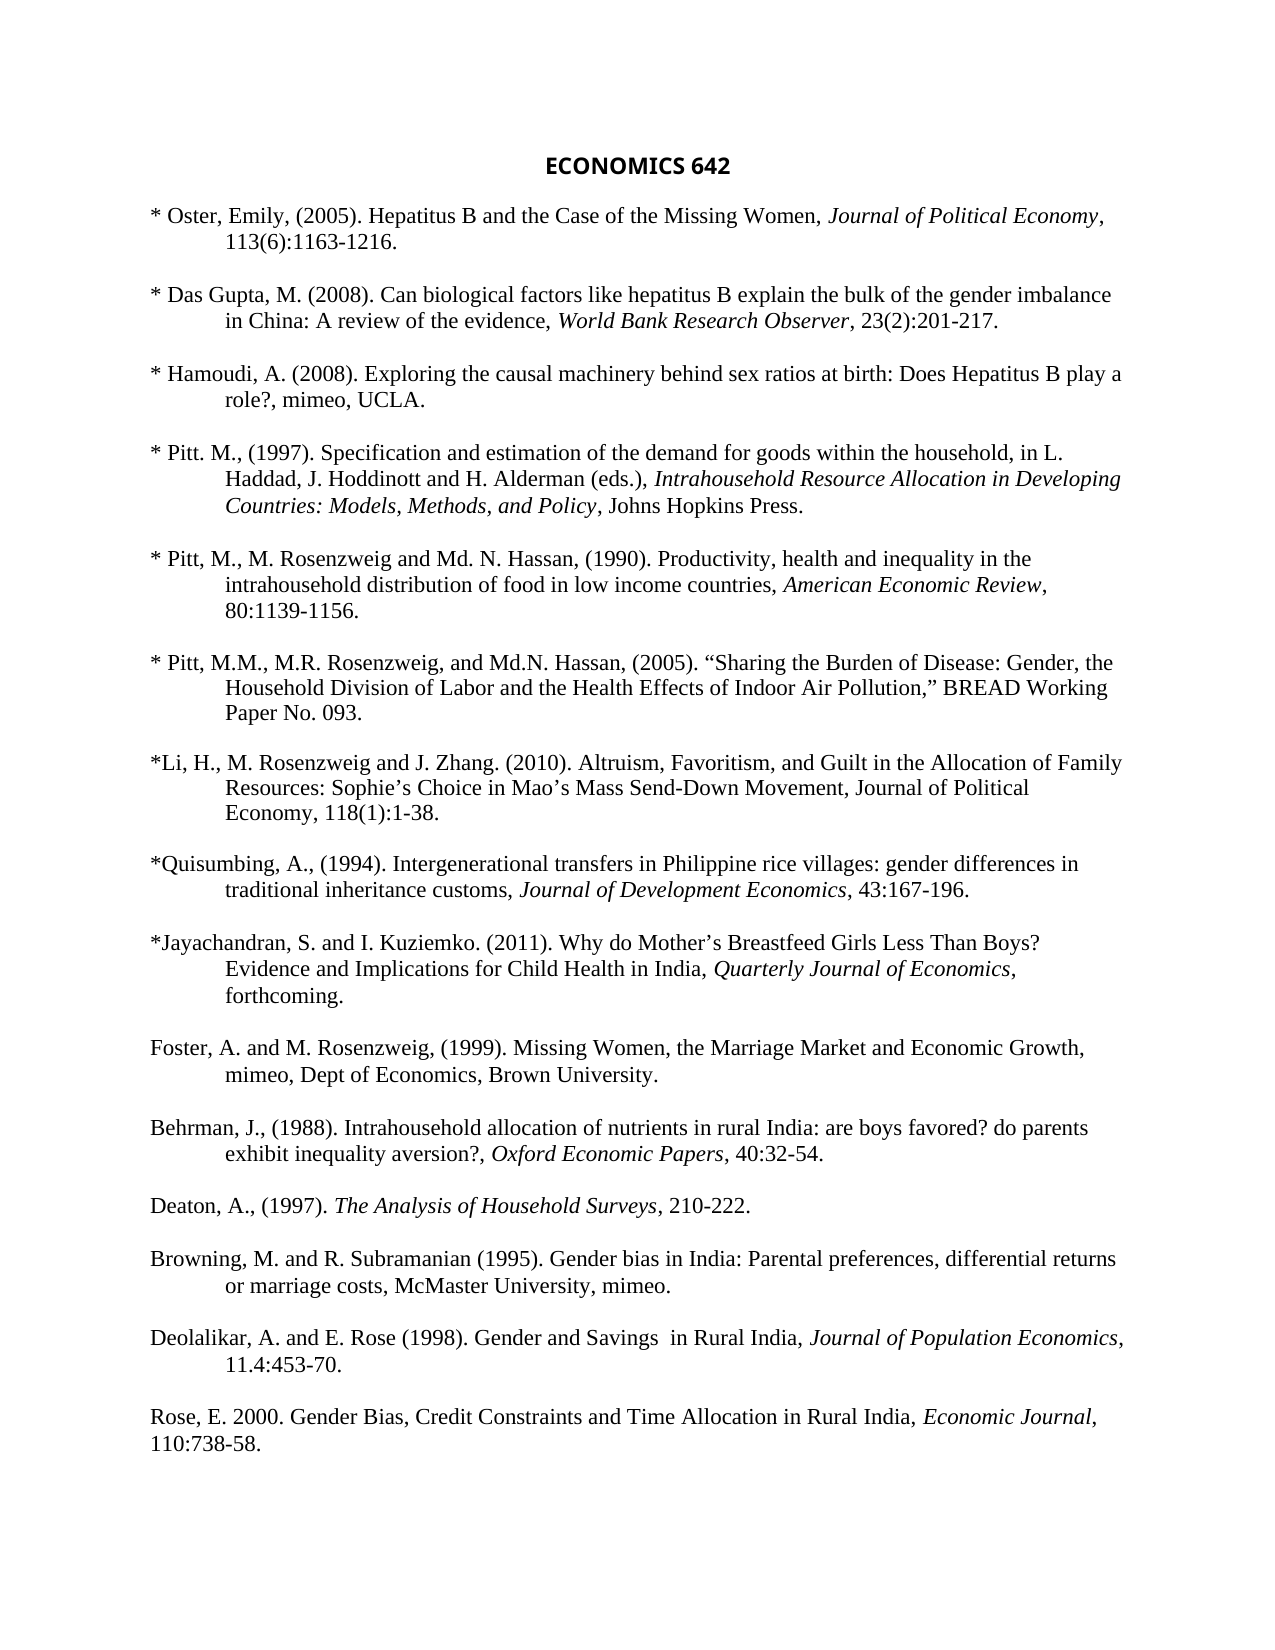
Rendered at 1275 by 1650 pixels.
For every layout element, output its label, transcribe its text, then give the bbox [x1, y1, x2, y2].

text * Pitt, M., M. Rosenzweig and N. Hassan, (1990). Productivity, health and inequality in the intrahousehold distribution of food in low income countries, American Economic Review, 80:1139-1156. [150, 544, 1125, 624]
text Foster, A. and M. Rosenzweig, (1999). Missing Women, the Marriage Market and Economic Growth, mimeo, Dept of Economics, . [150, 1034, 1125, 1087]
text * Oster, Emily, (2005). Hepatitus B and the Case of the Missing Women, Journal of Political Economy, 113(6):1163-1216. [150, 202, 1125, 255]
text Deolalikar, A. and E. Rose (1998). Gender and Savings in Rural , Journal of Population Economics, 11.4:453-70. [150, 1324, 1125, 1377]
text Deaton, A., (1997). The Analysis of Household Surveys, 210-222. [150, 1193, 1125, 1219]
text Behrman, J., (1988). Intrahousehold allocation of nutrients in rural : are boys favored? do parents exhibit inequality aversion?, Oxford Economic Papers, 40:32-54. [150, 1113, 1125, 1166]
text Rose, E. 2000. Gender Bias, Credit Constraints and Time Allocation in Rural , Economic Journal, 110:738-58. [150, 1403, 1125, 1456]
text *Li, H., M. Rosenzweig and J. Zhang. (2010). Altruism, Favoritism, and Guilt in the Allocation of Family Resources: Sophie’s Choice in Mao’s Mass Send-Down Movement, Journal of Political Economy, 118(1):1-38. [150, 750, 1125, 825]
text * Pitt. M., (1997). Specification and estimation of the demand for goods within the household, in L. Haddad, J. Hoddinott and H. Alderman (eds.), Intrahousehold Resource Allocation in Developing Countries: Models, Methods, and Policy, Johns Hopkins Press. [150, 439, 1125, 518]
text * Das Gupta, M. (2008). Can biological factors like hepatitus B explain the bulk of the gender imbalance in China: A review of the evidence, World Bank Research Observer, 23(2):201-217. [150, 281, 1125, 334]
text *Quisumbing, A., (1994). Intergenerational transfers in Philippine rice villages: gender differences in traditional inheritance customs, Journal of Development Economics, 43:167-196. [150, 850, 1125, 903]
text * Hamoudi, A. (2008). Exploring the causal machinery behind sex ratios at birth: Does Hepatitus B play a role?, mimeo, UCLA. [150, 360, 1125, 413]
text Browning, M. and R. Subramanian (1995). Gender bias in : Parental preferences, differential returns or marriage costs, , mimeo. [150, 1245, 1125, 1298]
text * Pitt, M.M., M.R. Rosenzweig, and Md.N. Hassan, (2005). “Sharing the Burden of Disease: Gender, the Household Division of Labor and the Health Effects of Indoor Air Pollution,” BREAD Working Paper No. 093. [150, 650, 1125, 725]
text *Jayachandran, S. and I. Kuziemko. (2011). Why do Mother’s Breastfeed Girls Less Than Boys? Evidence and Implications for Child Health in India, Quarterly Journal of Economics, forthcoming. [150, 929, 1125, 1008]
